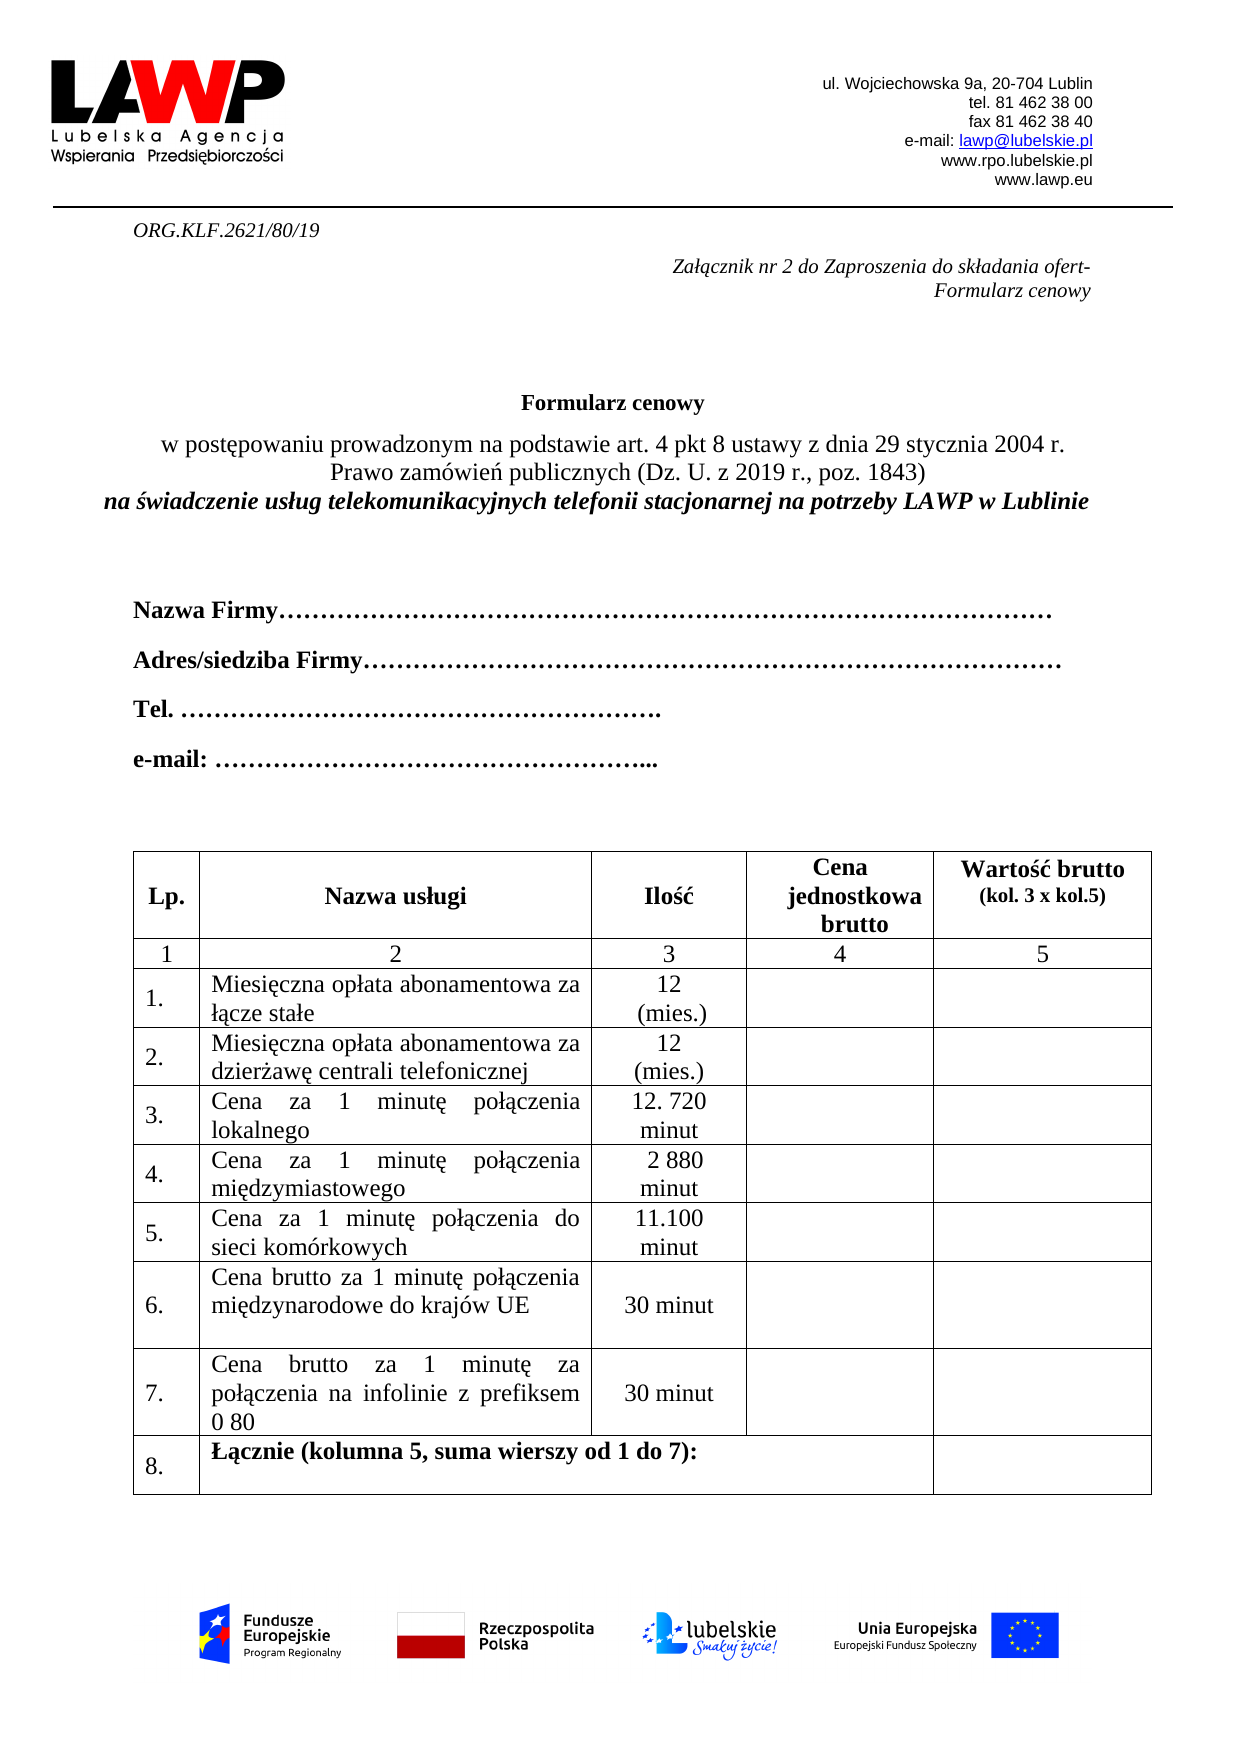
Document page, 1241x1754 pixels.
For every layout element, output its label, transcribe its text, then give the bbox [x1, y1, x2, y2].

table_header Ilość [592, 852, 746, 938]
table_cell [747, 1262, 933, 1348]
text Tel. …………………………………………………. [133, 694, 1093, 723]
table_header Wartość brutto (kol. 3 x kol.5) [934, 852, 1151, 938]
table_cell 12. 720 minut [592, 1086, 746, 1144]
text Formularz cenowy [133, 278, 1093, 302]
table_cell [134, 1436, 199, 1494]
table_cell [134, 1262, 199, 1348]
table_cell [934, 1086, 1151, 1144]
table_cell 12 (mies.) [592, 1028, 746, 1085]
table_cell 30 minut [592, 1262, 746, 1348]
table_cell [934, 1262, 1151, 1348]
table_cell [134, 1086, 199, 1144]
text e-mail: ……………………………………………... [133, 744, 1093, 773]
text ORG.KLF.2621/80/19 [133, 217, 1093, 242]
table_header Lp. [134, 852, 199, 938]
table_header Nazwa usługi [200, 852, 591, 938]
table_cell Łącznie (kolumna 5, suma wierszy od 1 do 7): [200, 1436, 933, 1494]
table_cell [134, 1145, 199, 1202]
table_cell Cena brutto za 1 minutę za połączenia na infolinie z prefiksem 0 80 [200, 1349, 591, 1435]
table_cell Cena za 1 minutę połączenia lokalnego [200, 1086, 591, 1144]
table_cell [934, 1028, 1151, 1085]
table_cell [934, 1349, 1151, 1435]
table_cell Miesięczna opłata abonamentowa za dzierżawę centrali telefonicznej [200, 1028, 591, 1085]
table_cell [934, 969, 1151, 1027]
picture [47, 55, 292, 169]
table_cell Cena za 1 minutę połączenia do sieci komórkowych [200, 1203, 591, 1261]
table_cell [747, 1028, 933, 1085]
table_cell [747, 1349, 933, 1435]
table_cell [134, 1203, 199, 1261]
table_cell [934, 1145, 1151, 1202]
table_cell Miesięczna opłata abonamentowa za łącze stałe [200, 969, 591, 1027]
table_cell [134, 969, 199, 1027]
table_cell 2 880 minut [592, 1145, 746, 1202]
text na świadczenie usług telekomunikacyjnych telefonii stacjonarnej na potrzeby LAWP w Lublinie [103, 486, 1093, 515]
table_cell 3 [592, 939, 746, 968]
table_cell [747, 1203, 933, 1261]
table_cell [134, 1349, 199, 1435]
table_cell Cena brutto za 1 minutę połączenia międzynarodowe do krajów UE [200, 1262, 591, 1348]
table_cell [134, 1028, 199, 1085]
table_cell 5 [934, 939, 1151, 968]
text Nazwa Firmy………………………………………………………………………………… [133, 595, 1093, 624]
text Załącznik nr 2 do Zaproszenia do składania ofert- [133, 253, 1093, 278]
table_cell 4 [747, 939, 933, 968]
table_cell 12 (mies.) [592, 969, 746, 1027]
table_cell 30 minut [592, 1349, 746, 1435]
table_cell Cena za 1 minutę połączenia międzymiastowego [200, 1145, 591, 1202]
text w postępowaniu prowadzonym na podstawie art. 4 pkt 8 ustawy z dnia 29 stycznia 2004 r. Prawo zamówień publicznych (Dz. U. z 2019 r., poz. 1843) [133, 429, 1093, 486]
table_cell 1 [134, 939, 199, 968]
text Adres/siedziba Firmy………………………………………………………………………… [133, 645, 1093, 673]
table_cell [747, 1145, 933, 1202]
table_cell 11.100 minut [592, 1203, 746, 1261]
table_cell 2 [200, 939, 591, 968]
text Formularz cenowy [133, 389, 1093, 416]
table_cell [747, 969, 933, 1027]
table_cell [934, 1436, 1151, 1494]
table_cell [934, 1203, 1151, 1261]
table_cell [747, 1086, 933, 1144]
table_header Cena jednostkowa brutto [747, 852, 933, 938]
picture [132, 1583, 1093, 1683]
